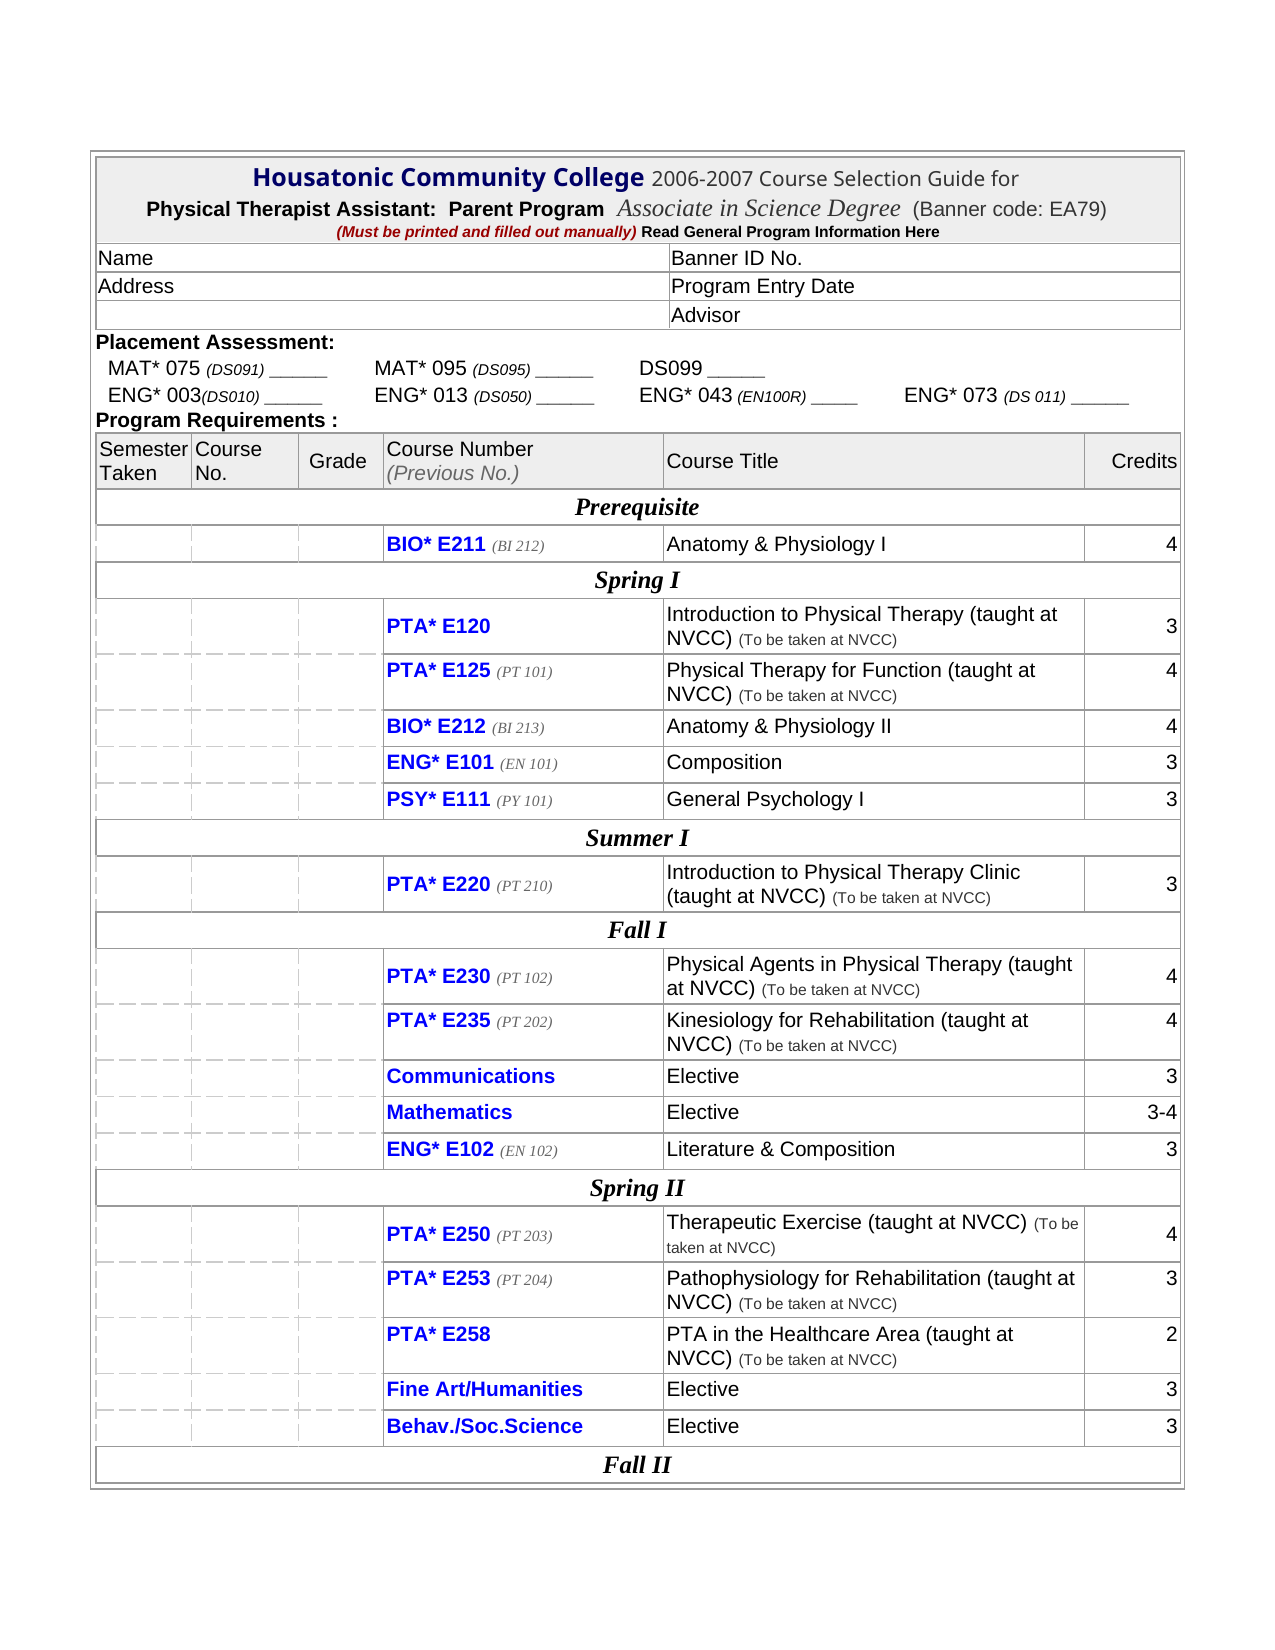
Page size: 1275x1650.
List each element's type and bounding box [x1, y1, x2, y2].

table_header [91, 152, 1184, 1488]
